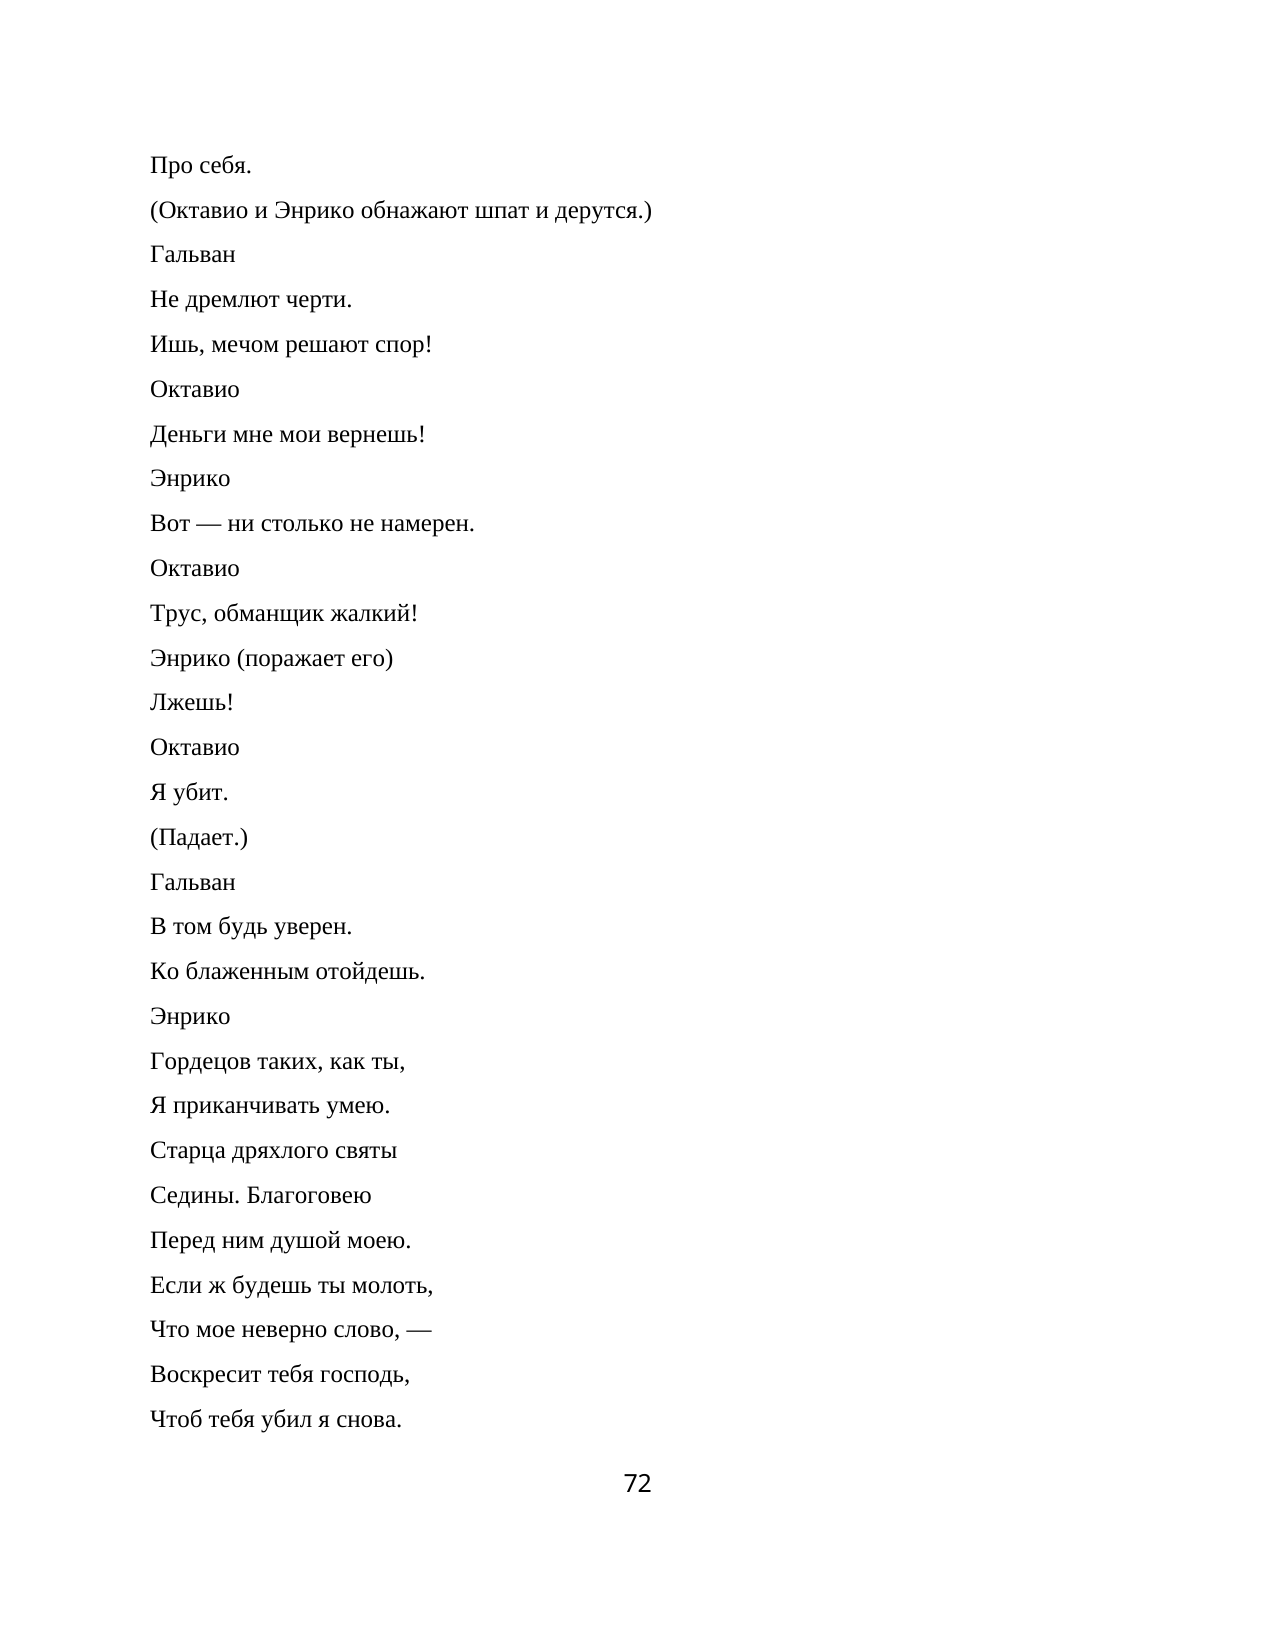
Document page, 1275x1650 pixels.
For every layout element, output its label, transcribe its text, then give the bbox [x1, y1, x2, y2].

text Трус, обманщик жалкий! [150, 598, 1125, 627]
text Не дремлют черти. [150, 284, 1125, 313]
text Перед ним душой моею. [150, 1225, 1125, 1254]
text Лжешь! [150, 687, 1125, 716]
text Октавио [150, 553, 1125, 582]
text Седины. Благоговею [150, 1180, 1125, 1209]
text Гальван [150, 867, 1125, 895]
text Что мое неверно слово, — [150, 1314, 1125, 1343]
text Деньги мне мои вернешь! [150, 419, 1125, 447]
text Энрико [150, 1001, 1125, 1030]
text Гордецов таких, как ты, [150, 1046, 1125, 1074]
text Я убит. [150, 777, 1125, 806]
text Старца дряхлого святы [150, 1135, 1125, 1164]
text Воскресит тебя господь, [150, 1359, 1125, 1388]
text (Падает.) [150, 822, 1125, 851]
text Ко блаженным отойдешь. [150, 956, 1125, 985]
text Гальван [150, 239, 1125, 268]
text Октавио [150, 732, 1125, 761]
text Октавио [150, 374, 1125, 403]
text Вот — ни столько не намерен. [150, 508, 1125, 537]
text Ишь, мечом решают спор! [150, 329, 1125, 358]
text (Октавио и Энрико обнажают шпат и дерутся.) [150, 195, 1125, 223]
text Чтоб тебя убил я снова. [150, 1404, 1125, 1433]
text Если ж будешь ты молоть, [150, 1270, 1125, 1298]
text Энрико [150, 463, 1125, 492]
text Про себя. [150, 150, 1125, 179]
text В том будь уверен. [150, 911, 1125, 940]
text Энрико (поражает его) [150, 643, 1125, 671]
text Я приканчивать умею. [150, 1091, 1125, 1119]
